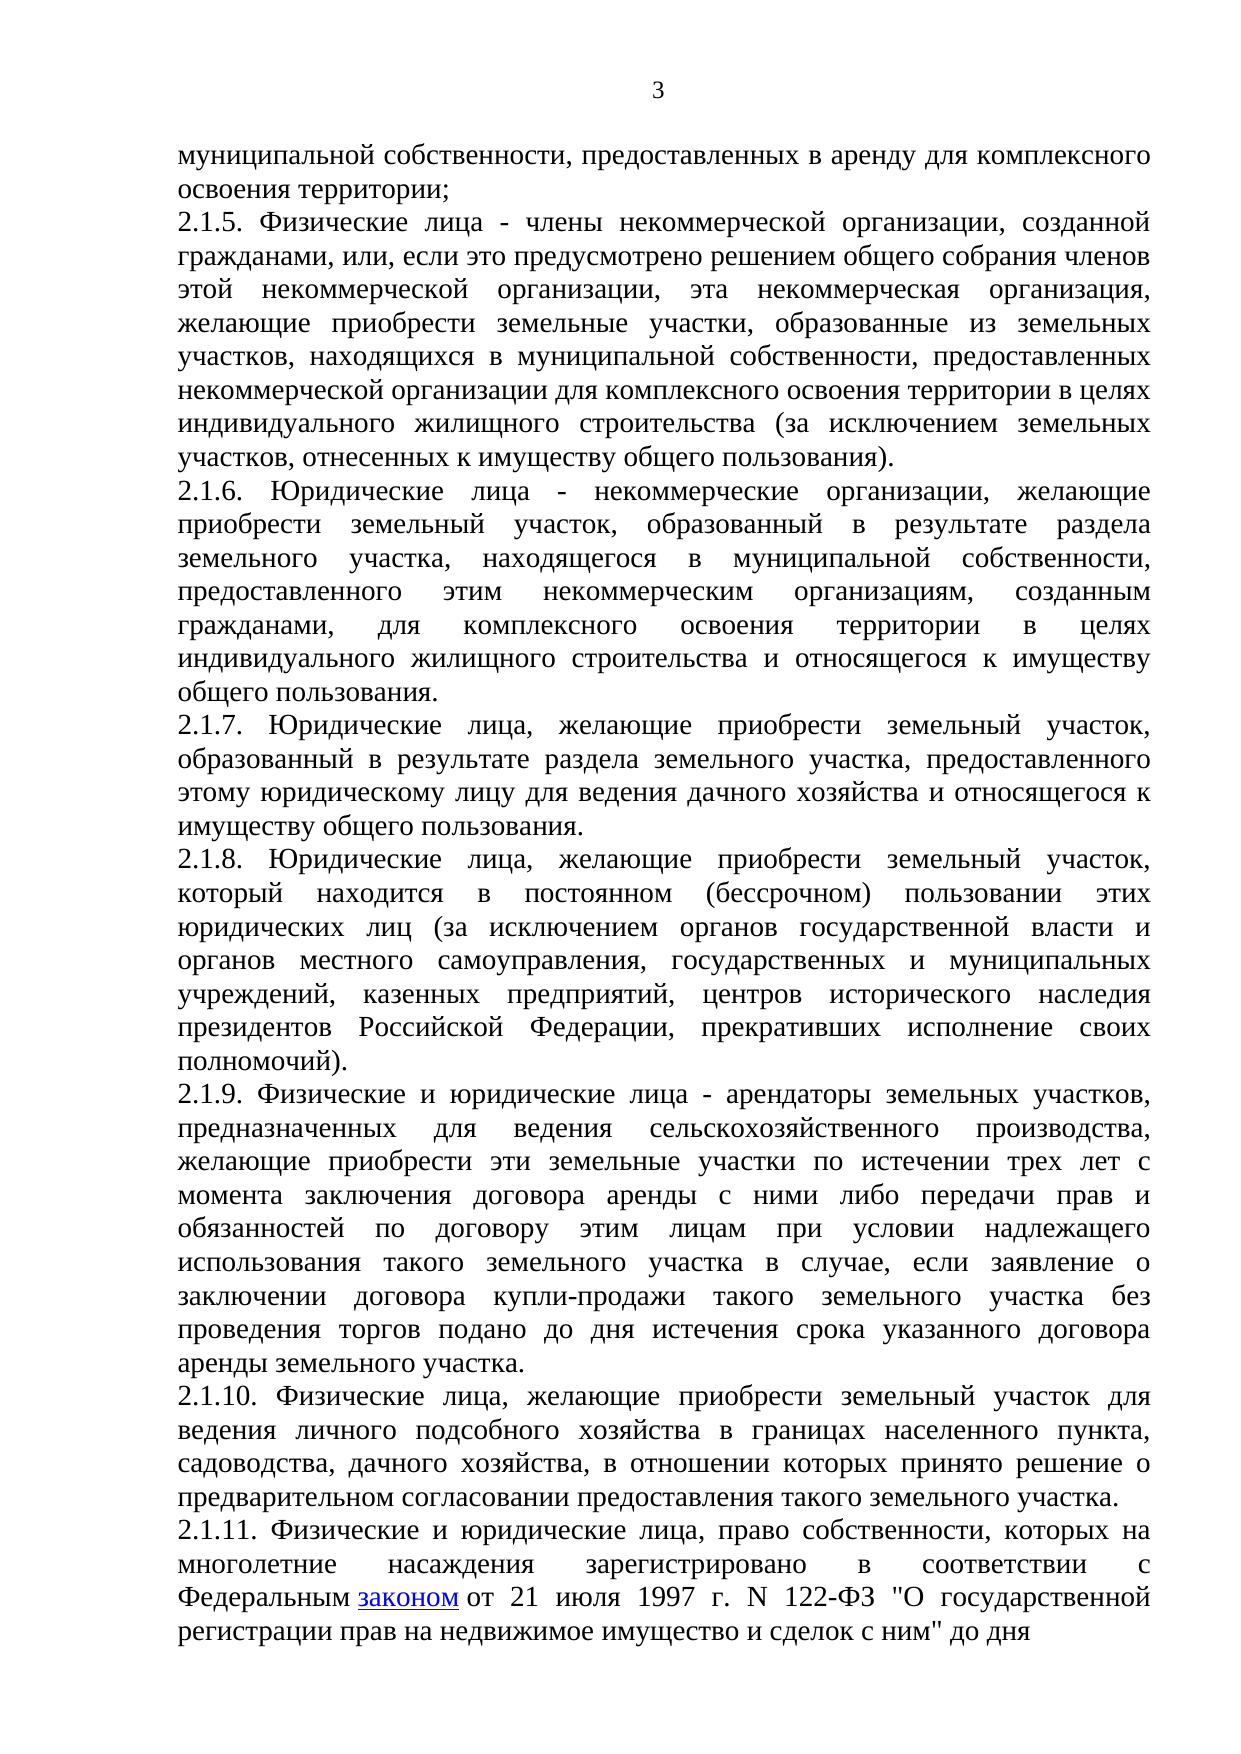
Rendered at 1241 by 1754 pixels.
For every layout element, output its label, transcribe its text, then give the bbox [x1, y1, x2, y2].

text 2.1.5. Физические лица - члены некоммерческой организации, созданной гражданами, или, если это предусмотрено решением общего собрания членов этой некоммерческой организации, эта некоммерческая организация, желающие приобрести земельные участки, образованные из земельных участков, находящихся в муниципальной собственности, предоставленных некоммерческой организации для комплексного освоения территории в целях индивидуального жилищного строительства (за исключением земельных участков, отнесенных к имуществу общего пользования). [177, 204, 1152, 473]
text 2.1.7. Юридические лица, желающие приобрести земельный участок, образованный в результате раздела земельного участка, предоставленного этому юридическому лицу для ведения дачного хозяйства и относящегося к имуществу общего пользования. [177, 707, 1152, 842]
text 2.1.10. Физические лица, желающие приобрести земельный участок для ведения личного подсобного хозяйства в границах населенного пункта, садоводства, дачного хозяйства, в отношении которых принято решение о предварительном согласовании предоставления такого земельного участка. [177, 1378, 1152, 1512]
text 2.1.6. Юридические лица - некоммерческие организации, желающие приобрести земельный участок, образованный в результате раздела земельного участка, находящегося в муниципальной собственности, предоставленного этим некоммерческим организациям, созданным гражданами, для комплексного освоения территории в целях индивидуального жилищного строительства и относящегося к имуществу общего пользования. [177, 473, 1152, 707]
text муниципальной собственности, предоставленных в аренду для комплексного освоения территории; [177, 137, 1152, 204]
text 2.1.11. Физические и юридические лица, право собственности, которых на многолетние насаждения зарегистрировано в соответствии с Федеральным законом от 21 июля 1997 г. N 122-ФЗ "О государственной регистрации прав на недвижимое имущество и сделок с ним" до дня [177, 1512, 1152, 1647]
text 2.1.8. Юридические лица, желающие приобрести земельный участок, который находится в постоянном (бессрочном) пользовании этих юридических лиц (за исключением органов государственной власти и органов местного самоуправления, государственных и муниципальных учреждений, казенных предприятий, центров исторического наследия президентов Российской Федерации, прекративших исполнение своих полномочий). [177, 842, 1152, 1076]
text 2.1.9. Физические и юридические лица - арендаторы земельных участков, предназначенных для ведения сельскохозяйственного производства, желающие приобрести эти земельные участки по истечении трех лет с момента заключения договора аренды с ними либо передачи прав и обязанностей по договору этим лицам при условии надлежащего использования такого земельного участка в случае, если заявление о заключении договора купли-продажи такого земельного участка без проведения торгов подано до дня истечения срока указанного договора аренды земельного участка. [177, 1076, 1152, 1378]
